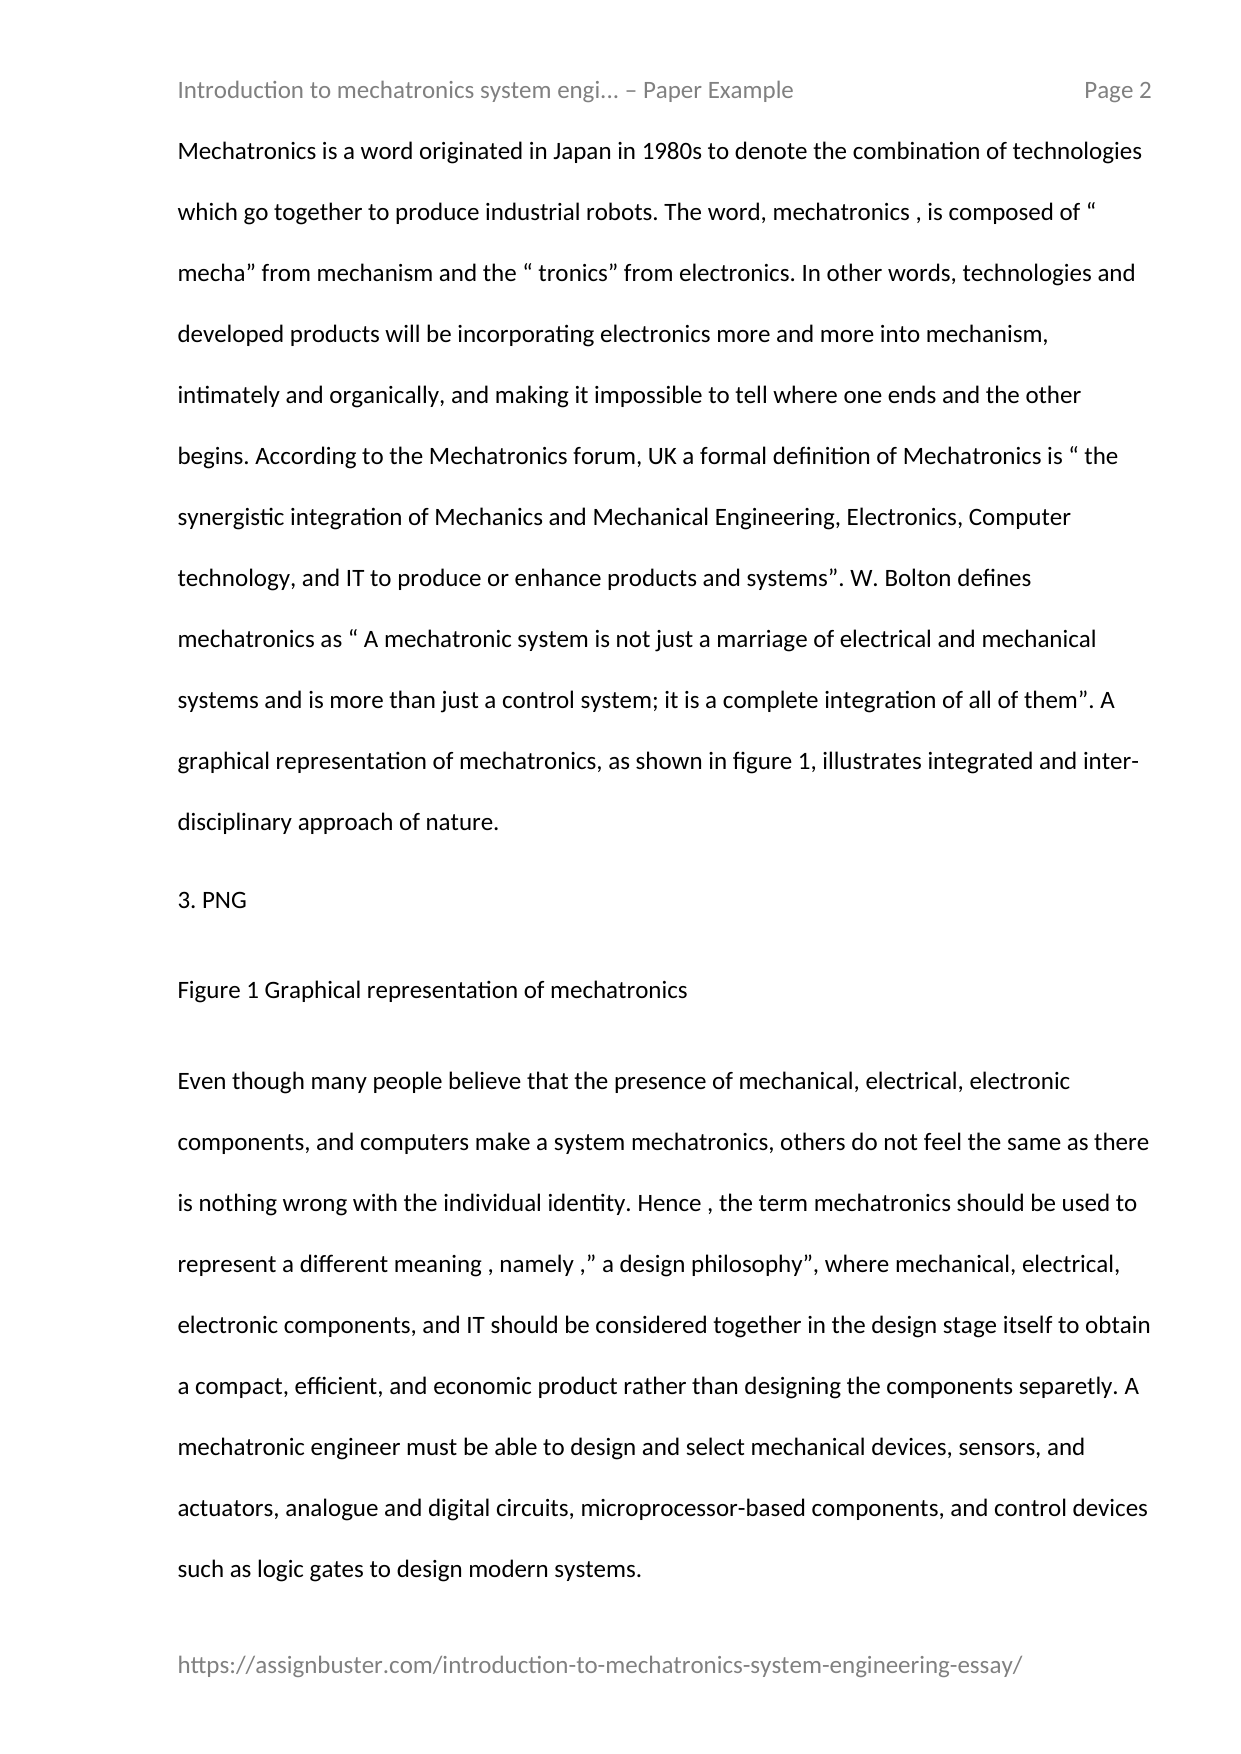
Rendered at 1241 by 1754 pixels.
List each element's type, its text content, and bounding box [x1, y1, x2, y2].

text Figure 1 Graphical representation of mechatronics [177, 974, 1152, 1005]
text Even though many people believe that the presence of mechanical, electrical, electronic components, and computers make a system mechatronics, others do not feel the same as there is nothing wrong with the individual identity. Hence , the term mechatronics should be used to represent a different meaning , namely ,” a design philosophy”, where mechanical, electrical, electronic components, and IT should be considered together in the design stage itself to obtain a compact, efficient, and economic product rather than designing the components separetly. A mechatronic engineer must be able to design and select mechanical devices, sensors, and actuators, analogue and digital circuits, microprocessor-based components, and control devices such as logic gates to design modern systems. [177, 1065, 1152, 1584]
text Mechatronics is a word originated in Japan in 1980s to denote the combination of technologies which go together to produce industrial robots. The word, mechatronics , is composed of “ mecha” from mechanism and the “ tronics” from electronics. In other words, technologies and developed products will be incorporating electronics more and more into mechanism, intimately and organically, and making it impossible to tell where one ends and the other begins. According to the Mechatronics forum, UK a formal definition of Mechatronics is “ the synergistic integration of Mechanics and Mechanical Engineering, Electronics, Computer technology, and IT to produce or enhance products and systems”. W. Bolton defines mechatronics as “ A mechatronic system is not just a marriage of electrical and mechanical systems and is more than just a control system; it is a complete integration of all of them”. A graphical representation of mechatronics, as shown in figure 1, illustrates integrated and inter-disciplinary approach of nature. [177, 135, 1152, 837]
text 3. PNG [177, 884, 1152, 914]
